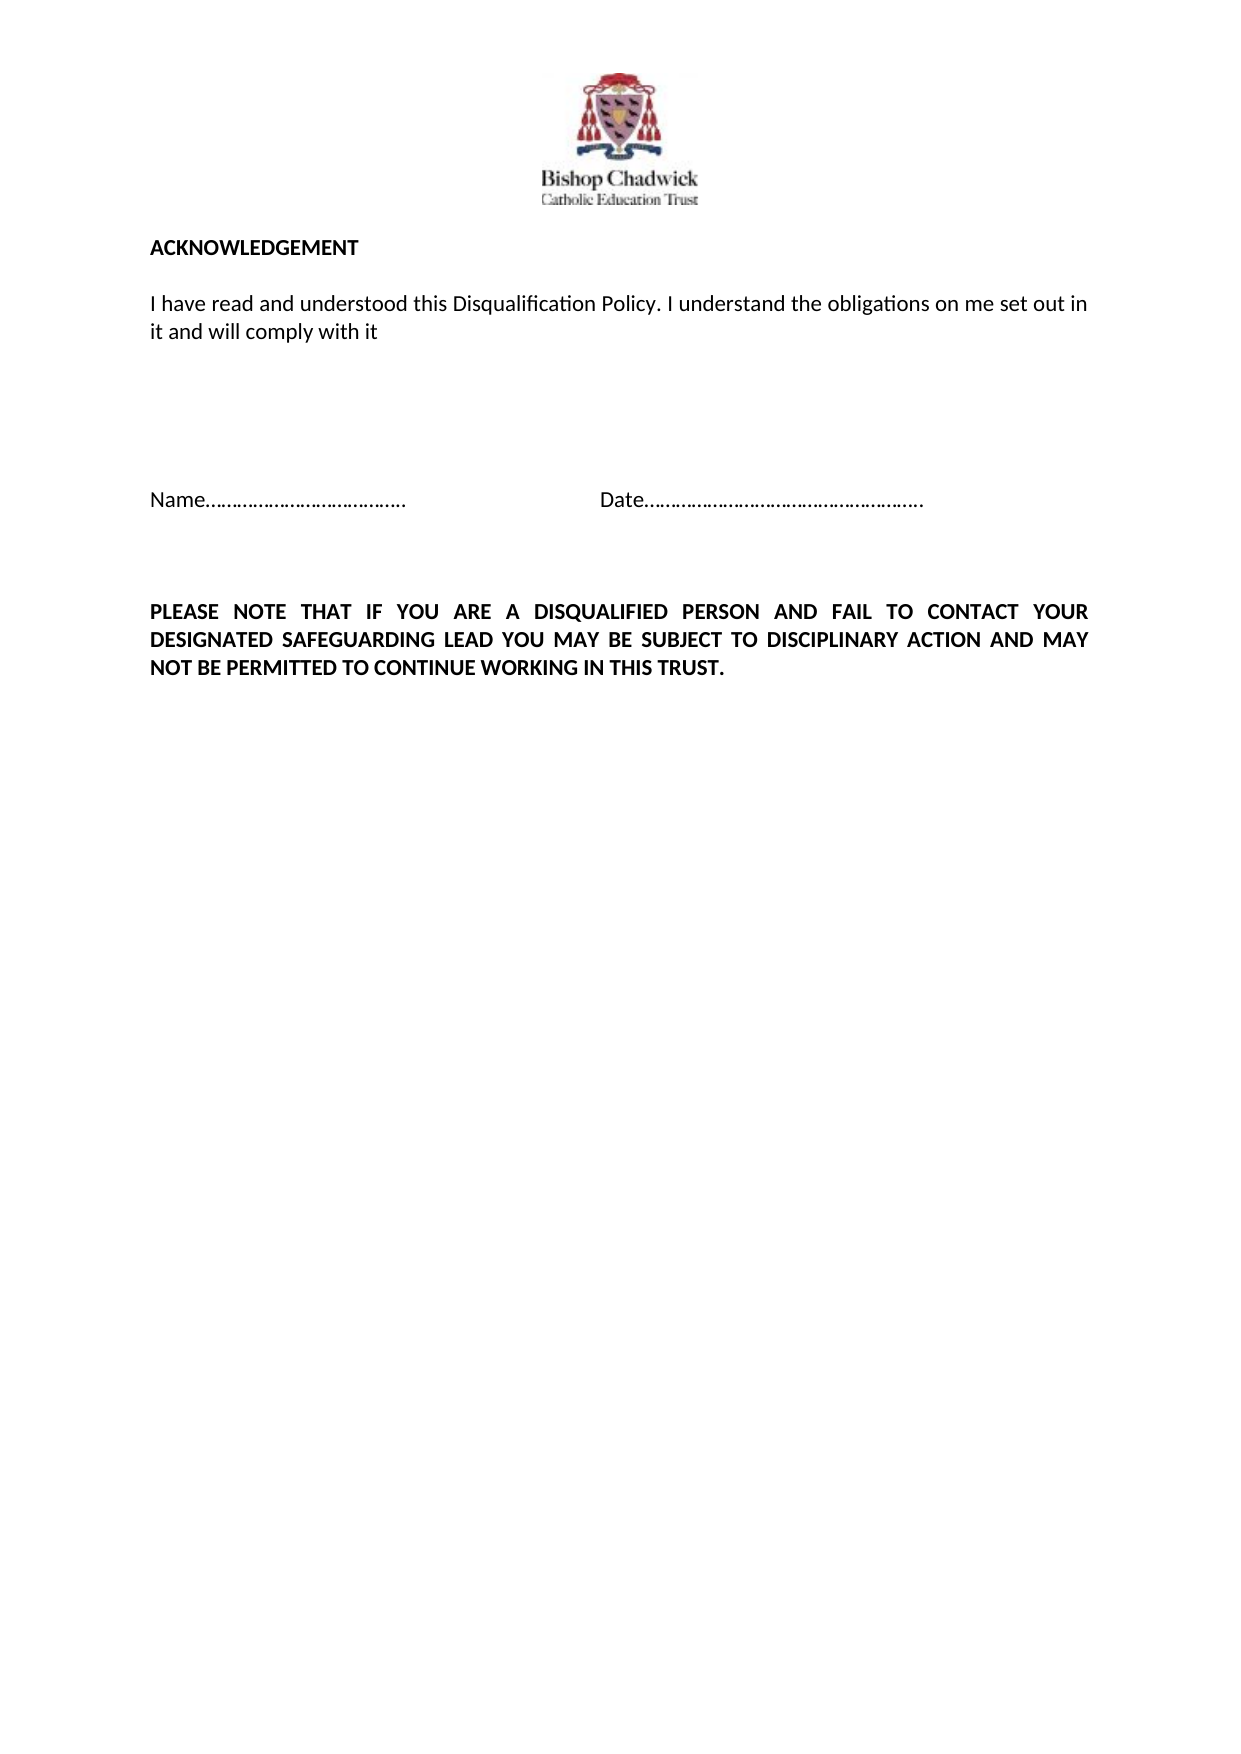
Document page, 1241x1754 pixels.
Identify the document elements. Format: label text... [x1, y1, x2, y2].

text ACKNOWLEDGEMENT [150, 233, 1090, 261]
text PLEASE NOTE THAT IF YOU ARE A DISQUALIFIED PERSON AND FAIL TO CONTACT YOUR DESIGNATED SAFEGUARDING LEAD YOU MAY BE SUBJECT TO DISCIPLINARY ACTION AND MAY NOT BE PERMITTED TO CONTINUE WORKING IN THIS TRUST. [150, 597, 1090, 681]
text I have read and understood this Disqualification Policy. I understand the obligations on me set out in it and will comply with it [150, 289, 1090, 345]
text Name……………………………….. Date…………………………………………….. [150, 485, 1090, 513]
